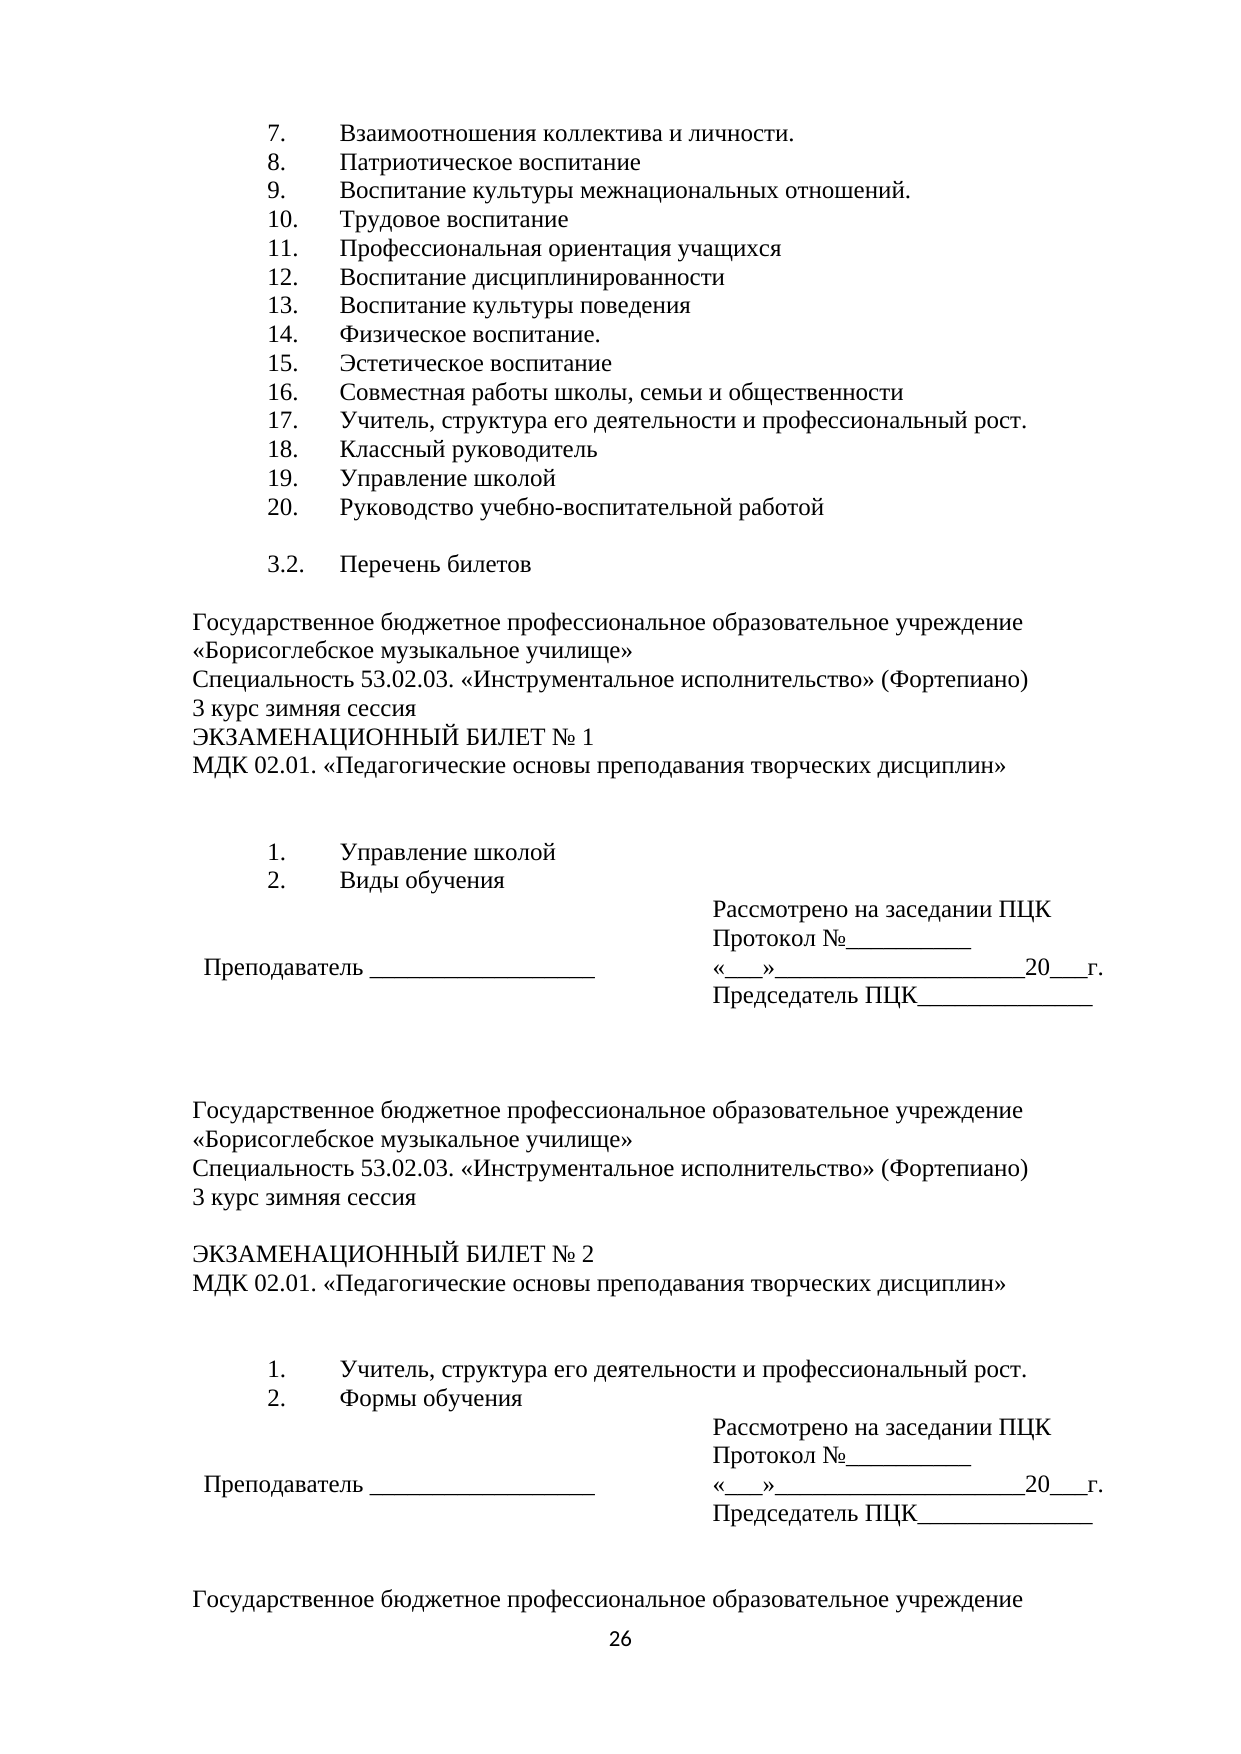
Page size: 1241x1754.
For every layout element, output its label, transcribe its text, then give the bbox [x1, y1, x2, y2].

list Воспитание дисциплинированности [193, 262, 1122, 291]
list Воспитание культуры межнациональных отношений. [193, 176, 1122, 204]
list Профессиональная ориентация учащихся [193, 233, 1122, 262]
list Перечень билетов [193, 549, 1122, 578]
text Государственное бюджетное профессиональное образовательное учреждение [118, 1584, 1122, 1613]
table_header Преподаватель __________________ [118, 894, 701, 1038]
list Классный руководитель [193, 434, 1122, 463]
text Государственное бюджетное профессиональное образовательное учреждение [118, 607, 1122, 636]
text ЭКЗАМЕНАЦИОННЫЙ БИЛЕТ № 1 [118, 722, 1122, 751]
list Учитель, структура его деятельности и профессиональный рост. [193, 406, 1122, 434]
text МДК 02.01. «Педагогические основы преподавания творческих дисциплин» [118, 1268, 1122, 1297]
list Управление школой [193, 463, 1122, 492]
list Воспитание культуры поведения [193, 291, 1122, 319]
list Патриотическое воспитание [193, 147, 1122, 176]
list Взаимоотношения коллектива и личности. [193, 118, 1122, 147]
table_header Преподаватель __________________ [118, 1412, 701, 1556]
list Совместная работы школы, семьи и общественности [193, 377, 1122, 406]
list Виды обучения [193, 866, 1122, 894]
text «Борисоглебское музыкальное училище» [118, 1124, 1122, 1153]
text «Борисоглебское музыкальное училище» [118, 636, 1122, 664]
table_header Рассмотрено на заседании ПЦК Протокол №__________ «___»____________________20___г. Председатель ПЦК______________ [701, 1412, 1115, 1556]
text Специальность 53.02.03. «Инструментальное исполнительство» (Фортепиано) [118, 1153, 1122, 1182]
list Физическое воспитание. [193, 319, 1122, 348]
list Руководство учебно-воспитательной работой [193, 492, 1122, 521]
list Формы обучения [193, 1383, 1122, 1412]
list Управление школой [193, 837, 1122, 866]
text ЭКЗАМЕНАЦИОННЫЙ БИЛЕТ № 2 [118, 1239, 1122, 1268]
text 3 курс зимняя сессия [118, 1182, 1122, 1211]
list Трудовое воспитание [193, 204, 1122, 233]
text 3 курс зимняя сессия [118, 693, 1122, 722]
list Эстетическое воспитание [193, 348, 1122, 377]
text Специальность 53.02.03. «Инструментальное исполнительство» (Фортепиано) [118, 664, 1122, 693]
list Учитель, структура его деятельности и профессиональный рост. [193, 1354, 1122, 1383]
table_header Рассмотрено на заседании ПЦК Протокол №__________ «___»____________________20___г. Председатель ПЦК______________ [701, 894, 1115, 1038]
text МДК 02.01. «Педагогические основы преподавания творческих дисциплин» [118, 751, 1122, 779]
text Государственное бюджетное профессиональное образовательное учреждение [118, 1096, 1122, 1124]
